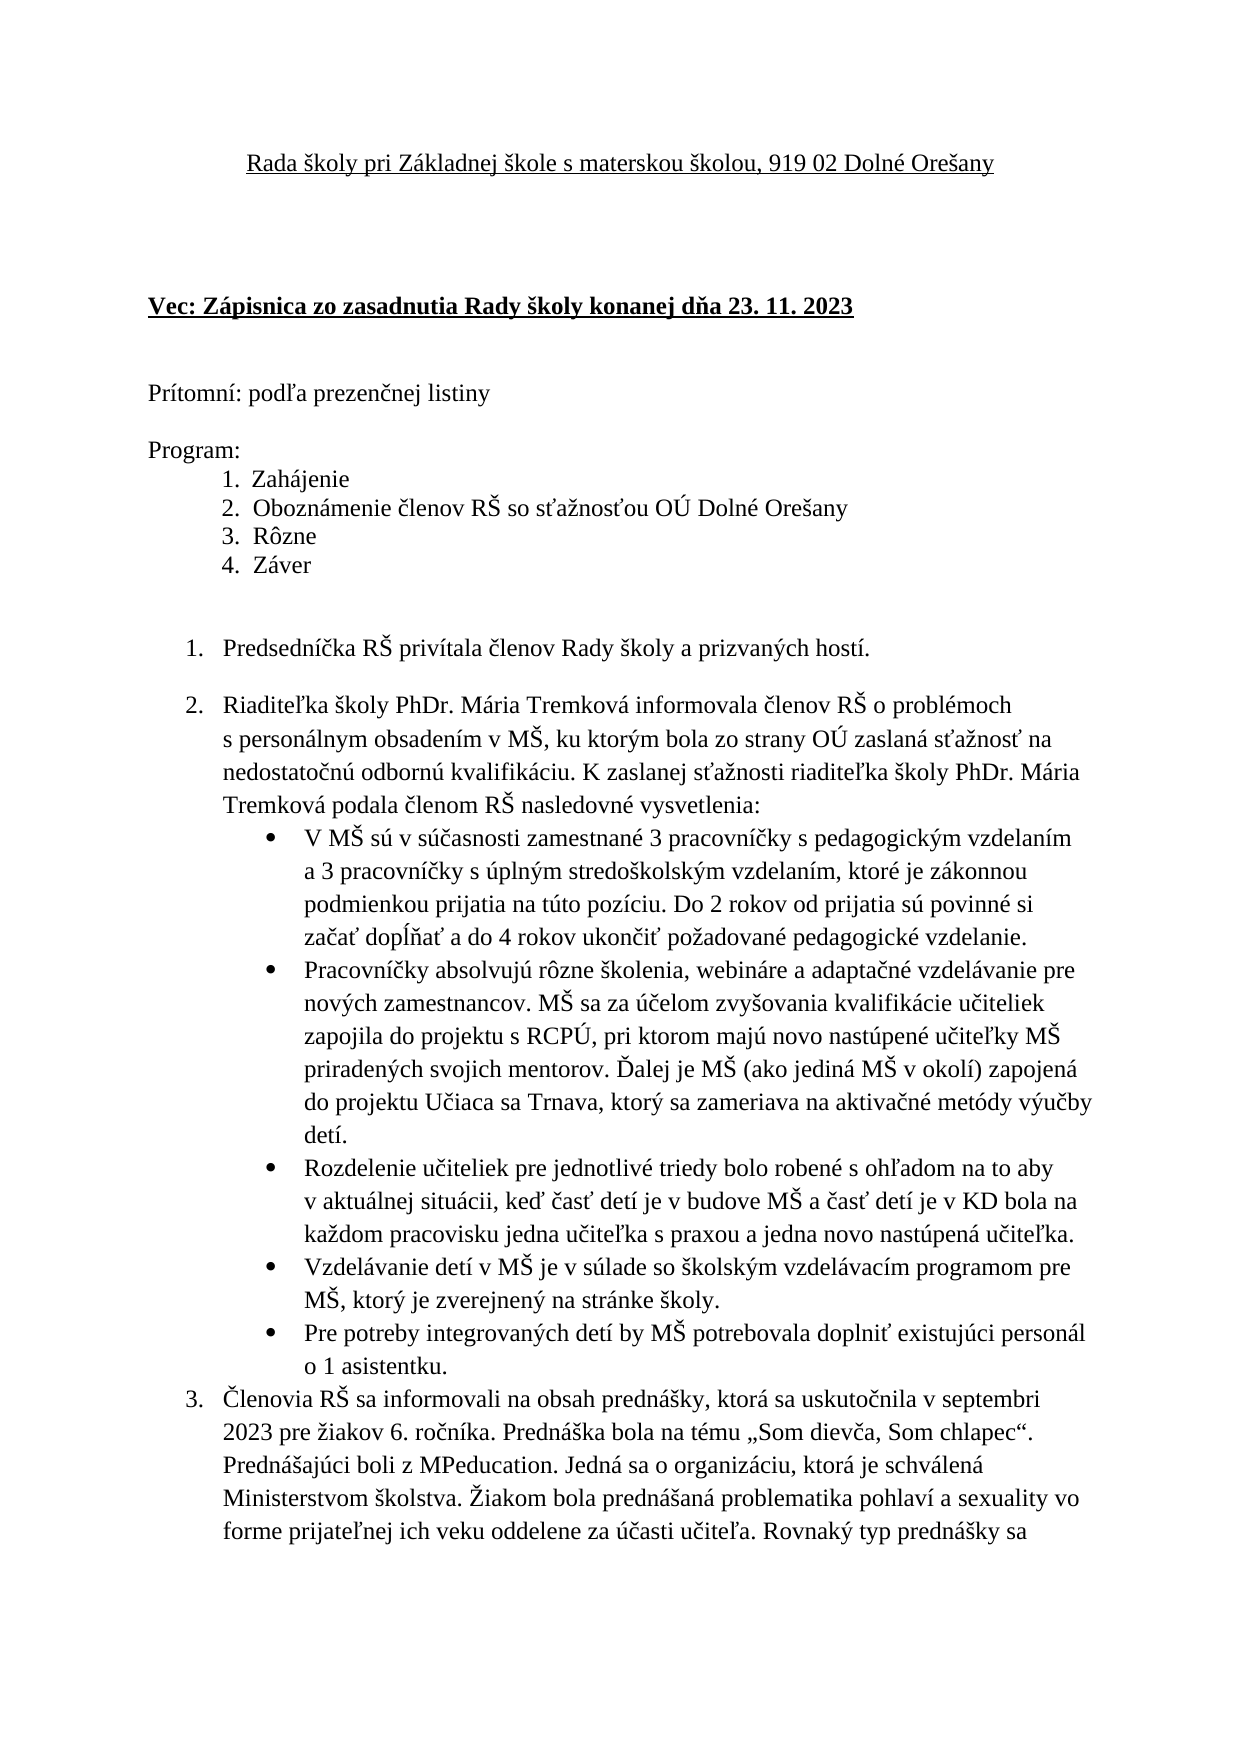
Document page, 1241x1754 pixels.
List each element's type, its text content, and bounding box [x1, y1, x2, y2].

text Rada školy pri Základnej škole s materskou školou, 919 02 Dolné Orešany [148, 148, 1093, 176]
text 3. Rôzne [148, 521, 1093, 550]
list Rozdelenie učiteliek pre jednotlivé triedy bolo robené s ohľadom na to aby v aktuálnej situácii, keď časť detí je v budove MŠ a časť detí je v KD bola na každom pracovisku jedna učiteľka s praxou a jedna novo nastúpená učiteľka. [266, 1153, 1093, 1248]
list Zahájenie [221, 464, 1093, 493]
list Pracovníčky absolvujú rôzne školenia, webináre a adaptačné vzdelávanie pre nových zamestnancov. MŠ sa za účelom zvyšovania kvalifikácie učiteliek zapojila do projektu s RCPÚ, pri ktorom majú novo nastúpené učiteľky MŠ priradených svojich mentorov. Ďalej je MŠ (ako jediná MŠ v okolí) zapojená do projektu Učiaca sa Trnava, ktorý sa zameriava na aktivačné metódy výučby detí. [266, 955, 1093, 1149]
list Predsedníčka RŠ privítala členov Rady školy a prizvaných hostí. [185, 633, 1093, 661]
text 4. Záver [148, 550, 1093, 579]
text Vec: Zápisnica zo zasadnutia Rady školy konanej dňa 23. 11. 2023 [148, 291, 1093, 320]
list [223, 1483, 1093, 1545]
text Program: [148, 435, 1093, 464]
list Vzdelávanie detí v MŠ je v súlade so školským vzdelávacím programom pre MŠ, ktorý je zverejnený na stránke školy. [266, 1252, 1093, 1314]
text 2. Oboznámenie členov RŠ so sťažnosťou OÚ Dolné Orešany [148, 493, 1093, 521]
list Členovia RŠ sa informovali na obsah prednášky, ktorá sa uskutočnila v septembri 2023 pre žiakov 6. ročníka. Prednáška bola na tému „Som dievča, Som chlapec“. Prednášajúci boli z MPeducation. Jedná sa o organizáciu, ktorá je schválená [185, 1384, 1093, 1479]
list V MŠ sú v súčasnosti zamestnané 3 pracovníčky s pedagogickým vzdelaním a 3 pracovníčky s úplným stredoškolským vzdelaním, ktoré je zákonnou podmienkou prijatia na túto pozíciu. Do 2 rokov od prijatia sú povinné si začať dopĺňať a do 4 rokov ukončiť požadované pedagogické vzdelanie. [266, 823, 1093, 951]
list Pre potreby integrovaných detí by MŠ potrebovala doplniť existujúci personál o 1 asistentku. [266, 1318, 1093, 1380]
list Riaditeľka školy PhDr. Mária Tremková informovala členov RŠ o problémoch s personálnym obsadením v MŠ, ku ktorým bola zo strany OÚ zaslaná sťažnosť na nedostatočnú odbornú kvalifikáciu. K zaslanej sťažnosti riaditeľka školy PhDr. Mária Tremková podala členom RŠ nasledovné vysvetlenia: [185, 691, 1093, 818]
text Prítomní: podľa prezenčnej listiny [148, 378, 1093, 406]
